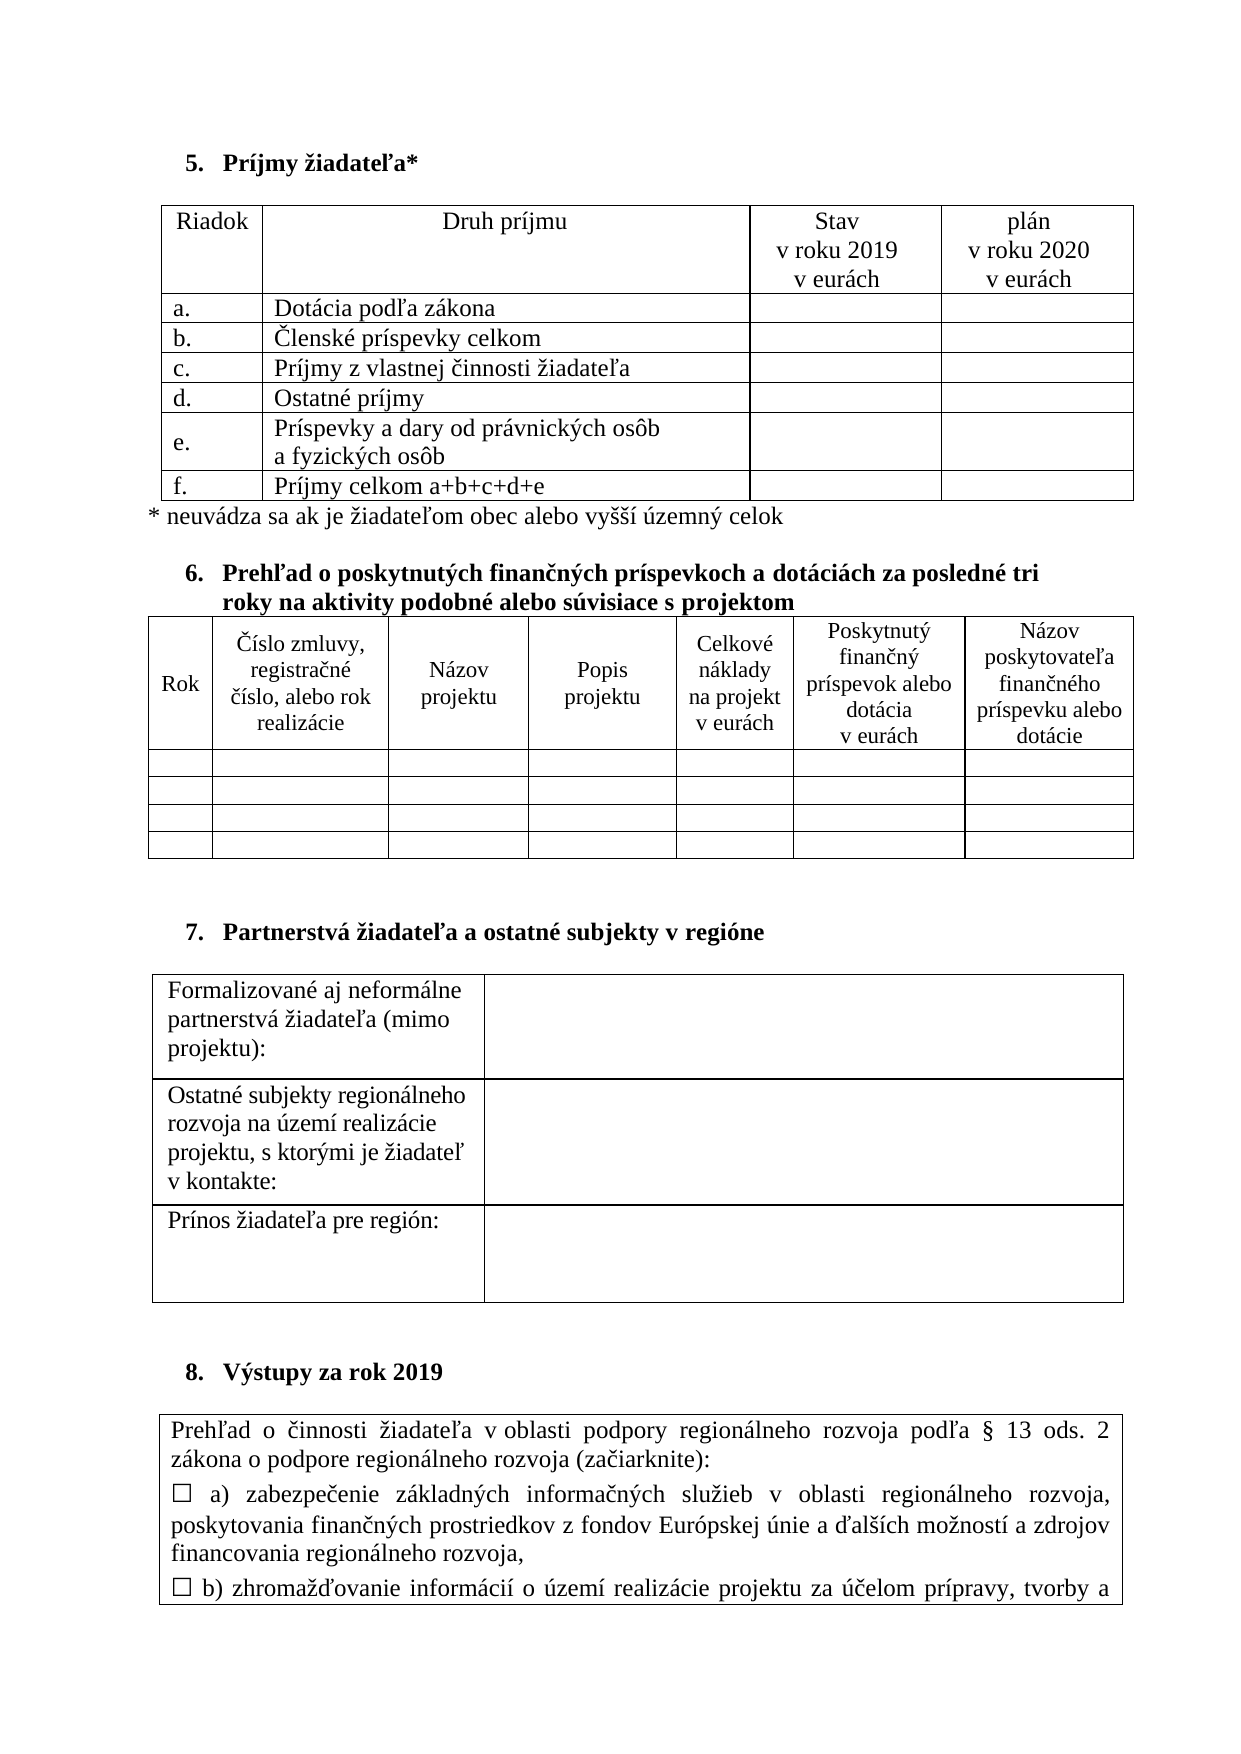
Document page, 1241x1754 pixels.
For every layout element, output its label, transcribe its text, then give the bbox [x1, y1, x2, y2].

table_header Celkové náklady na projekt v eurách [677, 617, 793, 749]
table_header Formalizované aj neformálne partnerstvá žiadateľa (mimo projektu): [153, 975, 484, 1078]
table_cell [942, 471, 1133, 500]
table_cell Príjmy z vlastnej činnosti žiadateľa [263, 353, 749, 382]
table_cell [794, 805, 964, 831]
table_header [160, 1415, 1122, 1604]
table_header Číslo zmluvy, registračné číslo, alebo rok realizácie [213, 617, 388, 749]
table_cell [485, 1206, 1123, 1302]
table_cell [213, 805, 388, 831]
table_header Popis projektu [529, 617, 676, 749]
list Partnerstvá žiadateľa a ostatné subjekty v regióne [185, 917, 1057, 946]
table_cell [751, 383, 941, 412]
table_cell [149, 805, 212, 831]
table_cell c. [162, 353, 262, 382]
table_cell Príspevky a dary od právnických osôb a fyzických osôb [263, 413, 749, 470]
table_cell [751, 471, 941, 500]
table_cell [389, 777, 528, 803]
table_cell [751, 323, 941, 352]
table_header Názov poskytovateľa finančného príspevku alebo dotácie [966, 617, 1133, 749]
table_header Riadok [162, 206, 262, 292]
table_cell Dotácia podľa zákona [263, 294, 749, 322]
table_cell [966, 832, 1133, 858]
table_header [485, 975, 1123, 1078]
table_cell [751, 353, 941, 382]
table_cell [677, 777, 793, 803]
table_cell [677, 805, 793, 831]
table_cell Príjmy celkom a+b+c+d+e [263, 471, 749, 500]
table_cell [751, 294, 941, 322]
table_cell [966, 750, 1133, 776]
table_cell [677, 750, 793, 776]
table_cell [794, 750, 964, 776]
table_cell [942, 353, 1133, 382]
table_cell Ostatné subjekty regionálneho rozvoja na území realizácie projektu, s ktorými je žiadateľ v kontakte: [153, 1080, 484, 1204]
table_header Poskytnutý finančný príspevok alebo dotácia v eurách [794, 617, 964, 749]
table_header Stav v roku 2019 v eurách [751, 206, 941, 292]
table_cell [149, 777, 212, 803]
table_cell [942, 294, 1133, 322]
table_cell b. [162, 323, 262, 352]
table_cell [942, 413, 1133, 470]
table_cell [529, 805, 676, 831]
text * neuvádza sa ak je žiadateľom obec alebo vyšší územný celok [148, 501, 961, 530]
table_cell e. [162, 413, 262, 470]
table_cell [149, 750, 212, 776]
table_cell [389, 805, 528, 831]
table_cell [389, 832, 528, 858]
list Príjmy žiadateľa* [185, 148, 1057, 176]
table_cell Ostatné príjmy [263, 383, 749, 412]
table_cell [529, 832, 676, 858]
table_cell [529, 777, 676, 803]
table_header plán v roku 2020 v eurách [942, 206, 1133, 292]
table_cell f. [162, 471, 262, 500]
table_cell [794, 777, 964, 803]
table_cell [677, 832, 793, 858]
table_cell [942, 383, 1133, 412]
table_header Rok [149, 617, 212, 749]
table_header Názov projektu [389, 617, 528, 749]
table_cell [389, 750, 528, 776]
table_cell [942, 323, 1133, 352]
table_cell [966, 805, 1133, 831]
table_cell Členské príspevky celkom [263, 323, 749, 352]
table_cell Prínos žiadateľa pre región: [153, 1206, 484, 1302]
list Prehľad o poskytnutých finančných príspevkoch a dotáciách za posledné tri roky na aktivity podobné alebo súvisiace s projektom [185, 558, 1057, 616]
table_cell [794, 832, 964, 858]
table_cell d. [162, 383, 262, 412]
table_cell [213, 777, 388, 803]
table_cell [966, 777, 1133, 803]
list Výstupy za rok 2019 [185, 1357, 1057, 1386]
table_cell a. [162, 294, 262, 322]
table_cell [213, 750, 388, 776]
table_header Druh príjmu [263, 206, 749, 292]
table_cell [529, 750, 676, 776]
table_cell [149, 832, 212, 858]
table_cell [213, 832, 388, 858]
table_cell [751, 413, 941, 470]
table_cell [485, 1080, 1123, 1204]
